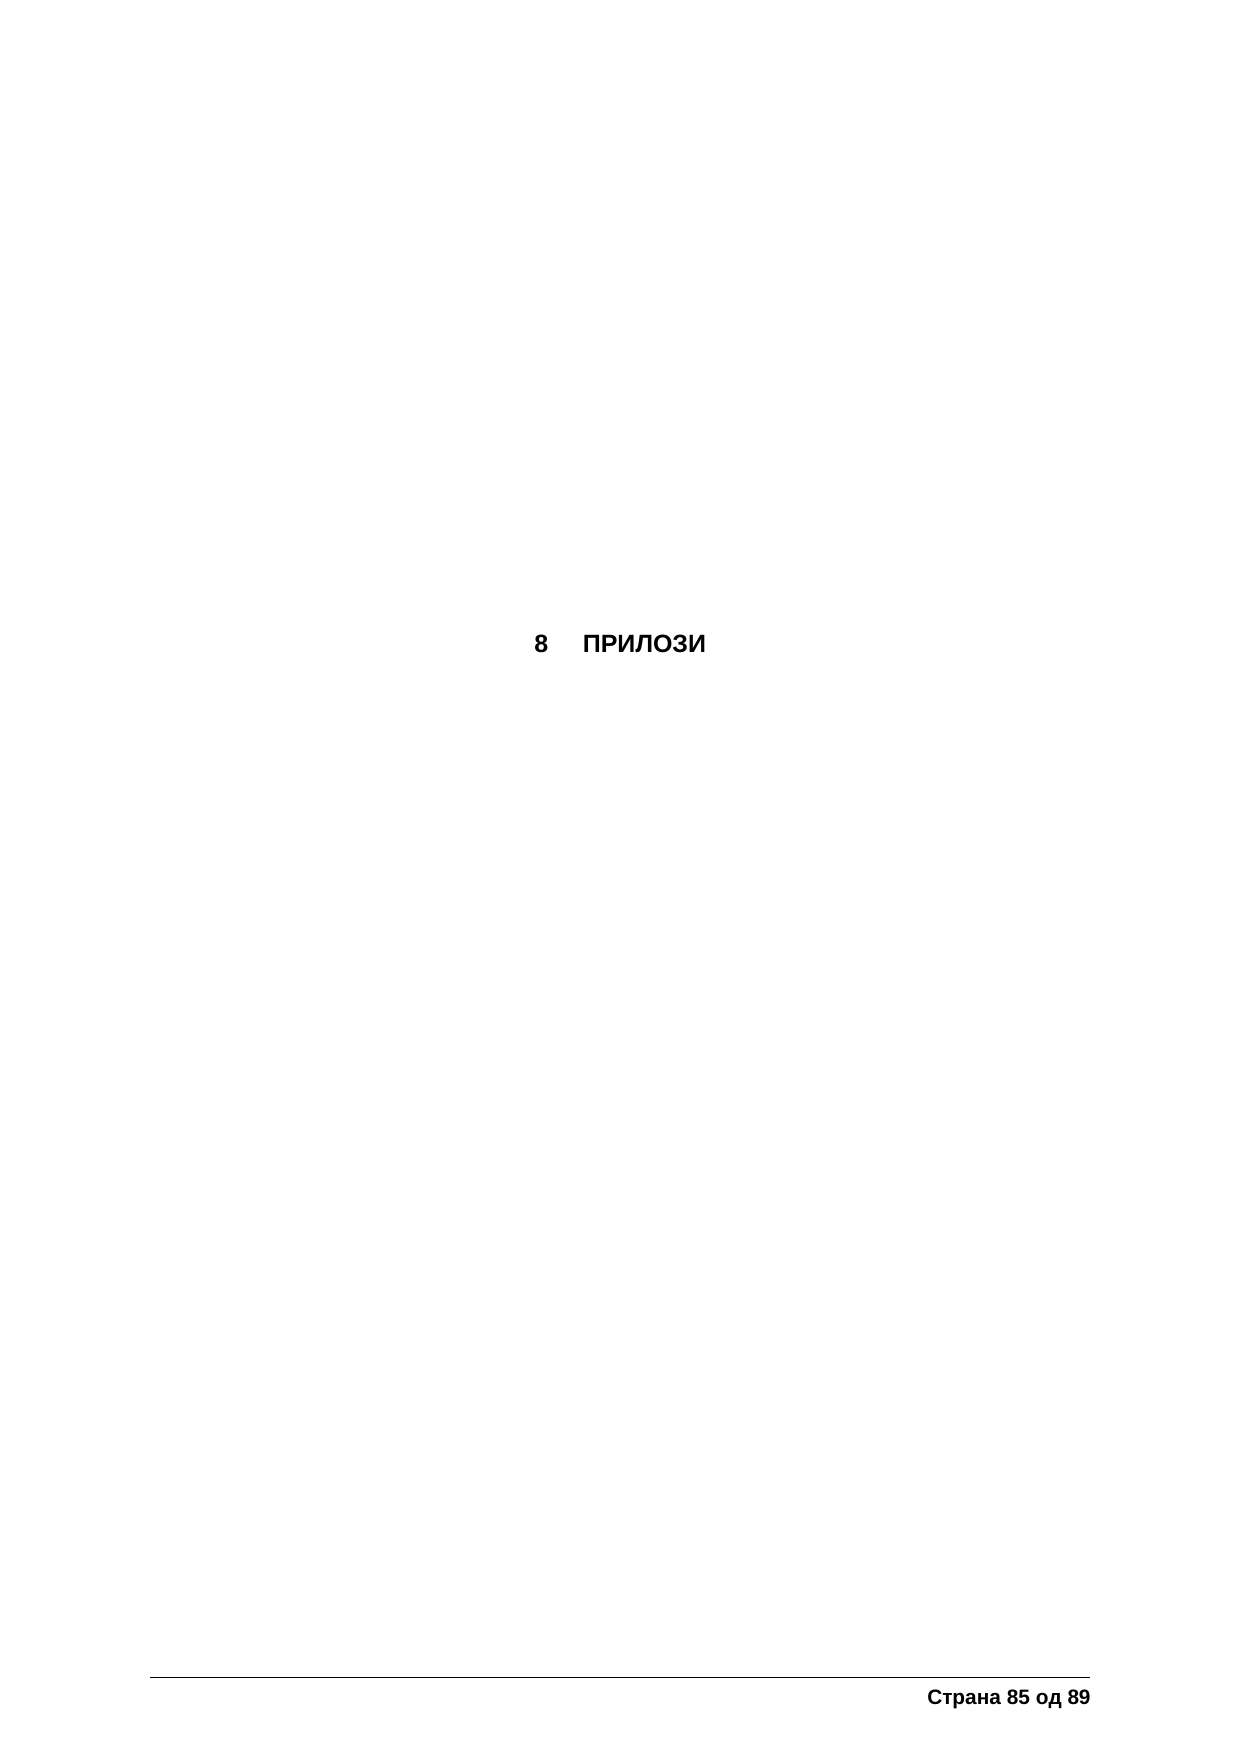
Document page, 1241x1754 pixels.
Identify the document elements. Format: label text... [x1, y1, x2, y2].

text 8 ПРИЛОЗИ [150, 629, 1090, 657]
